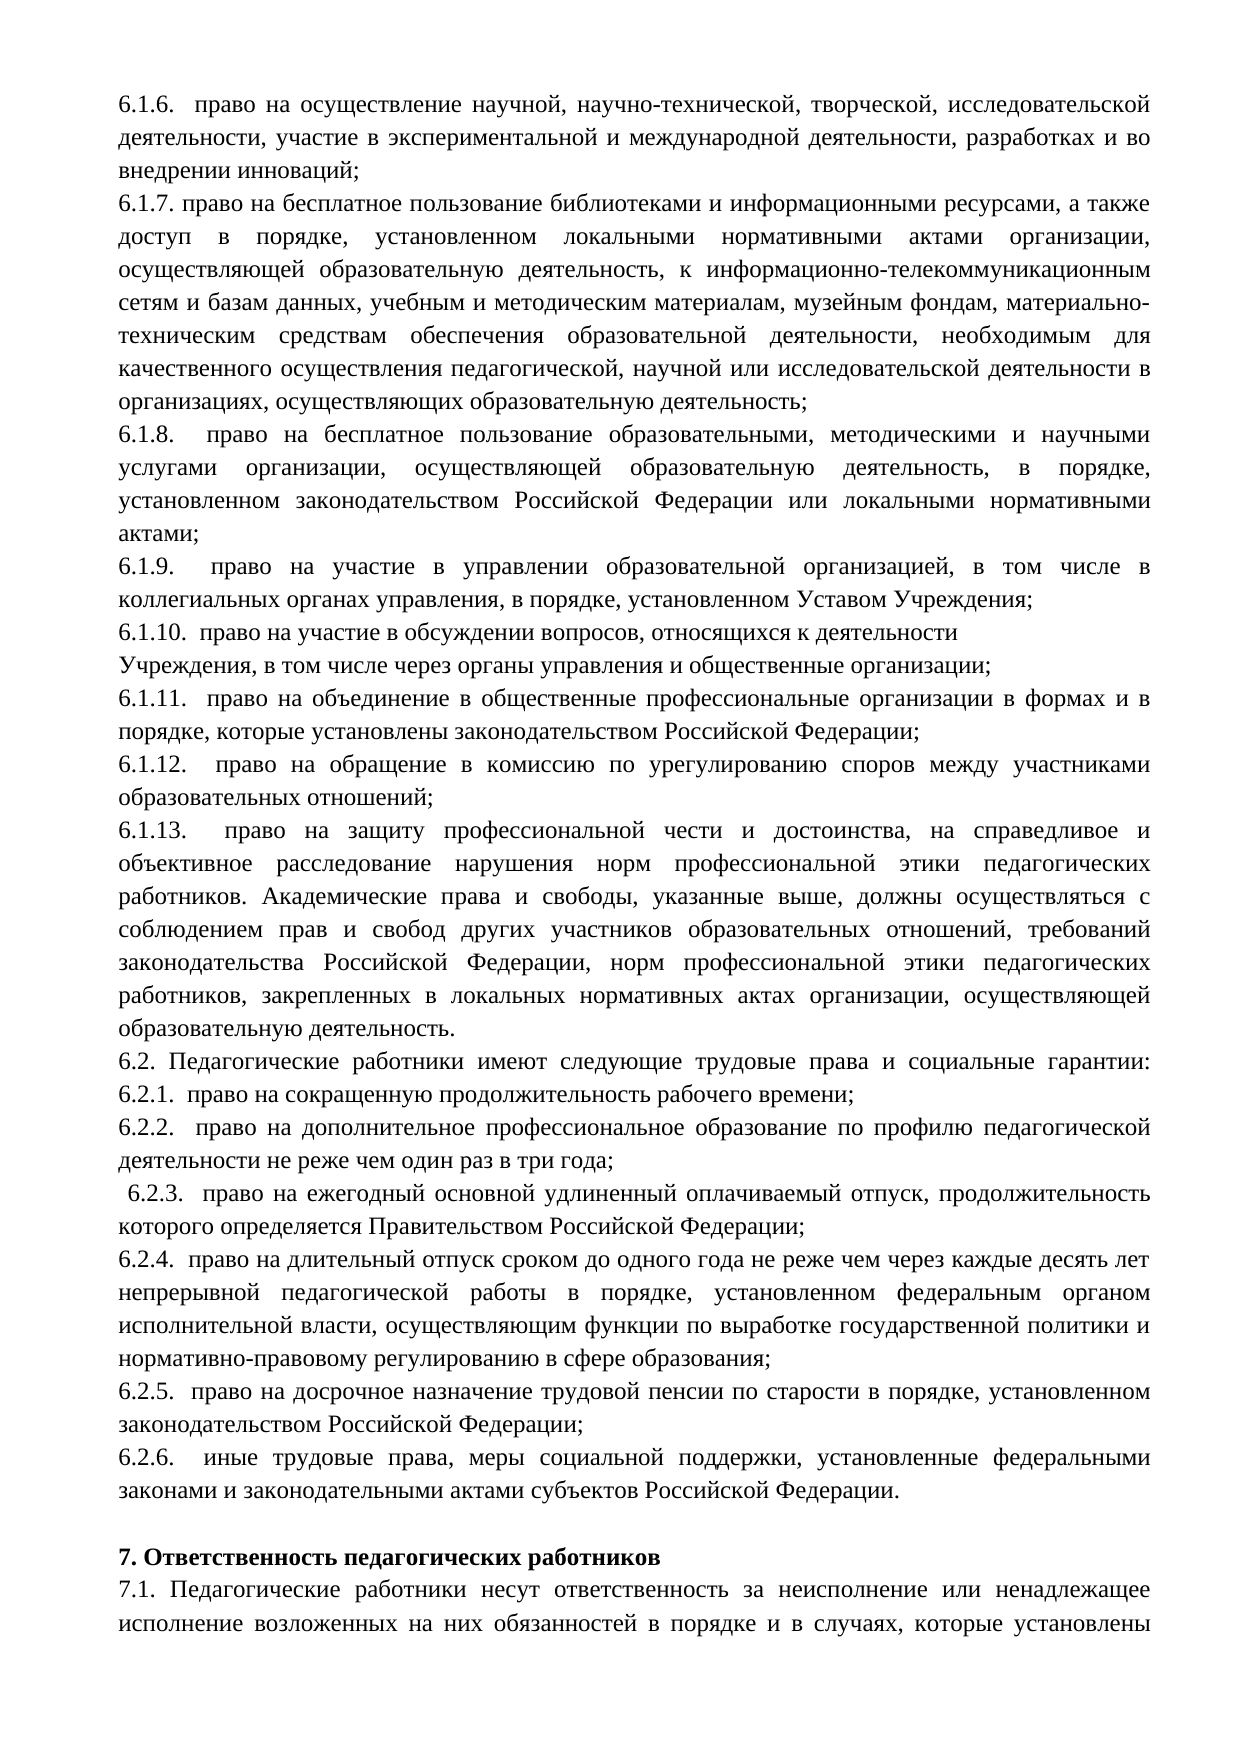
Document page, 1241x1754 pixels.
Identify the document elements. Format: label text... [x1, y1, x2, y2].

text 6.1.12. право на обращение в комиссию по урегулированию споров между участниками образовательных отношений; [118, 749, 1152, 811]
text 6.2.3. право на ежегодный основной удлиненный оплачиваемый отпуск, продолжительность которого определяется Правительством Российской Федерации; [118, 1178, 1152, 1240]
text 7. Ответственность педагогических работников [118, 1542, 1152, 1570]
text 6.2.5. право на досрочное назначение трудовой пенсии по старости в порядке, установленном законодательством Российской Федерации; [118, 1376, 1152, 1438]
text 6.2.2. право на дополнительное профессиональное образование по профилю педагогической деятельности не реже чем один раз в три года; [118, 1112, 1152, 1174]
text Учреждения, в том числе через органы управления и общественные организации; [118, 650, 1152, 679]
text 6.1.7. право на бесплатное пользование библиотеками и информационными ресурсами, а также доступ в порядке, установленном локальными нормативными актами организации, осуществляющей образовательную деятельность, к информационно-телекоммуникационным сетям и базам данных, учебным и методическим материалам, музейным фондам, материально-техническим средствам обеспечения образовательной деятельности, необходимым для качественного осуществления педагогической, научной или исследовательской деятельности в организациях, осуществляющих образовательную деятельность; [118, 188, 1152, 414]
text 6.2.6. иные трудовые права, меры социальной поддержки, установленные федеральными законами и законодательными актами субъектов Российской Федерации. [118, 1442, 1152, 1504]
text 6.1.8. право на бесплатное пользование образовательными, методическими и научными услугами организации, осуществляющей образовательную деятельность, в порядке, установленном законодательством Российской Федерации или локальными нормативными актами; [118, 419, 1152, 547]
text 6.1.9. право на участие в управлении образовательной организацией, в том числе в коллегиальных органах управления, в порядке, установленном Уставом Учреждения; [118, 551, 1152, 613]
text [118, 1574, 1152, 1636]
text 6.1.10. право на участие в обсуждении вопросов, относящихся к деятельности [118, 617, 1152, 646]
text 6.2.4. право на длительный отпуск сроком до одного года не реже чем через каждые десять лет непрерывной педагогической работы в порядке, установленном федеральным органом исполнительной власти, осуществляющим функции по выработке государственной политики и нормативно-правовому регулированию в сфере образования; [118, 1244, 1152, 1372]
text 6.1.13. право на защиту профессиональной чести и достоинства, на справедливое и объективное расследование нарушения норм профессиональной этики педагогических работников. Академические права и свободы, указанные выше, должны осуществляться с соблюдением прав и свобод других участников образовательных отношений, требований законодательства Российской Федерации, норм профессиональной этики педагогических работников, закрепленных в локальных нормативных актах организации, осуществляющей образовательную деятельность. [118, 815, 1152, 1042]
text 6.1.6. право на осуществление научной, научно-технической, творческой, исследовательской деятельности, участие в экспериментальной и международной деятельности, разработках и во внедрении инноваций; [118, 89, 1152, 183]
text 6.1.11. право на объединение в общественные профессиональные организации в формах и в порядке, которые установлены законодательством Российской Федерации; [118, 683, 1152, 745]
text 6.2. Педагогические работники имеют следующие трудовые права и социальные гарантии: 6.2.1. право на сокращенную продолжительность рабочего времени; [118, 1046, 1152, 1108]
